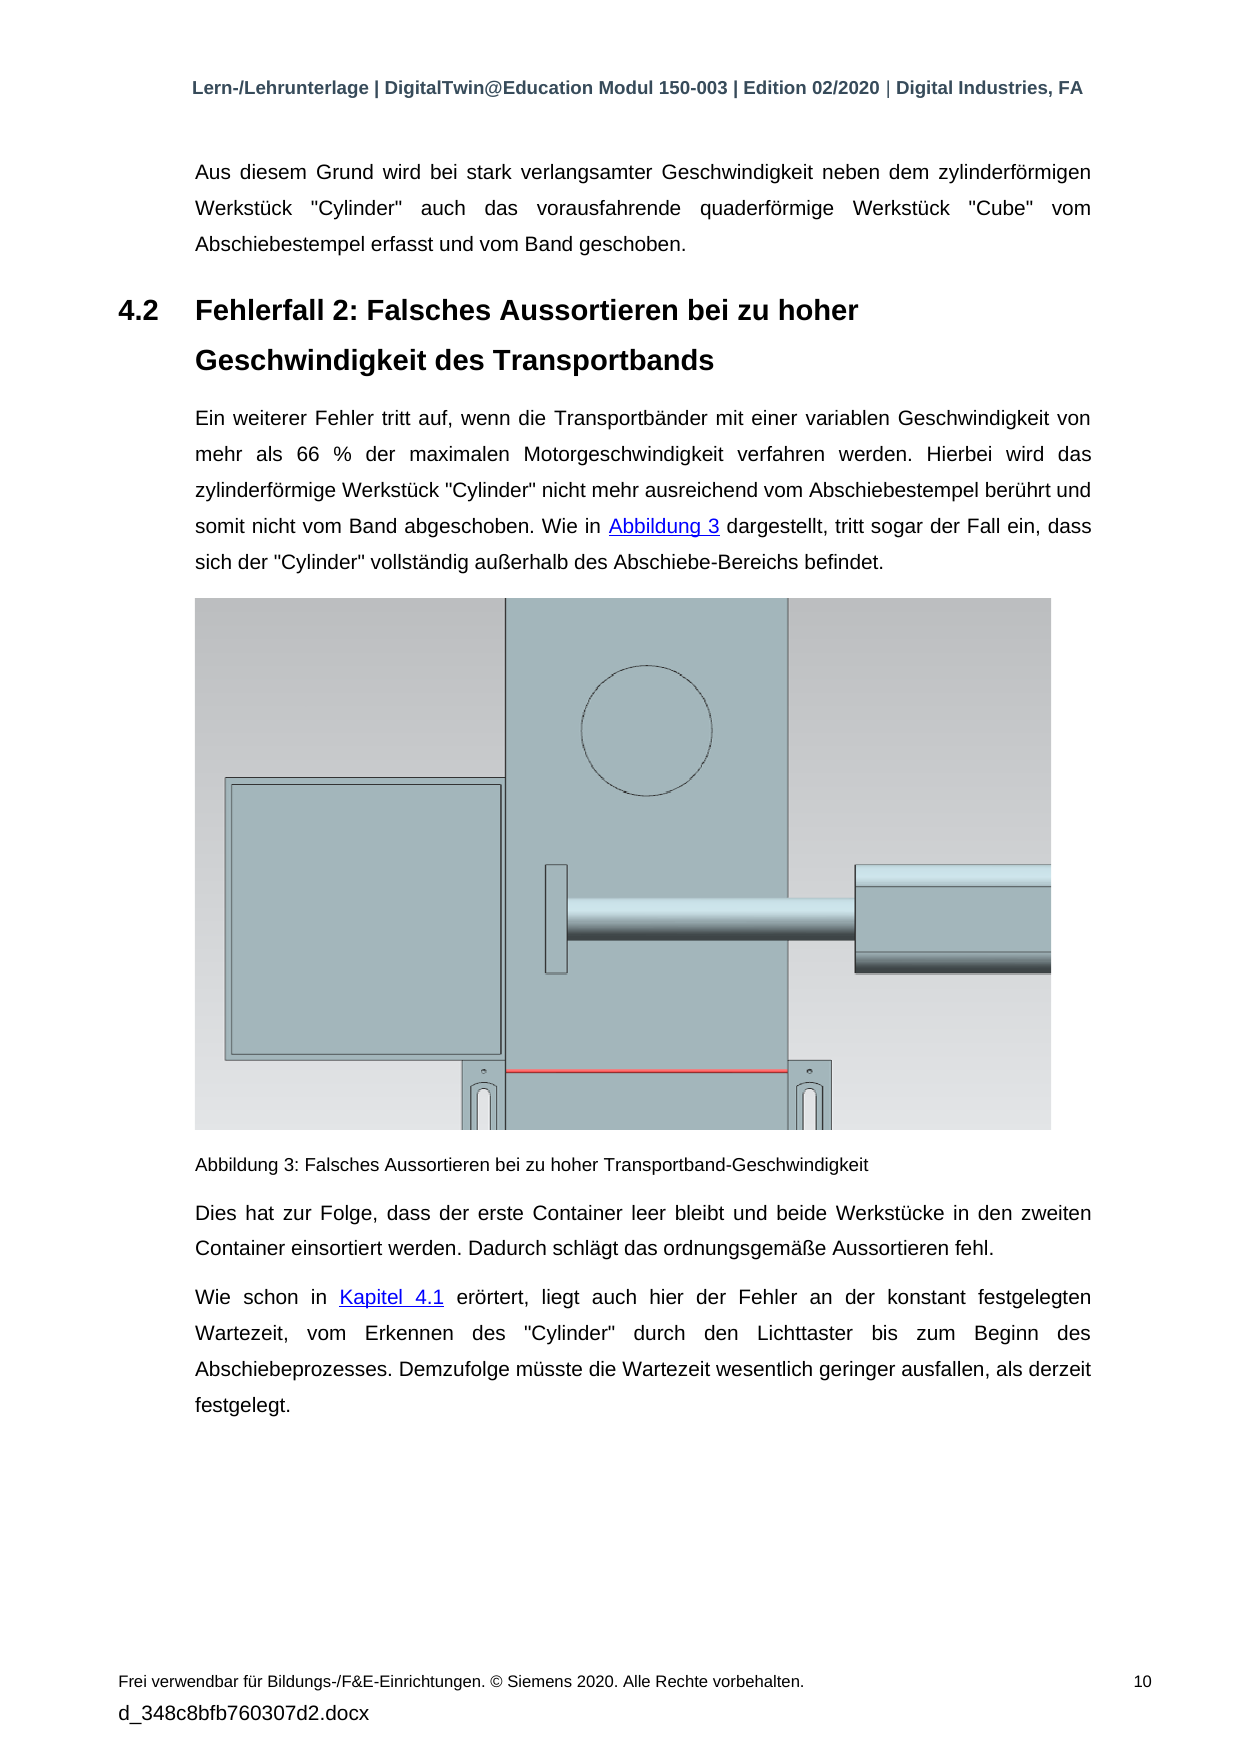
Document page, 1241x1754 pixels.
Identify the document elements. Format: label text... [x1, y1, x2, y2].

text Dies hat zur Folge, dass der erste Container leer bleibt und beide Werkstücke in den zweiten Container einsortiert werden. Dadurch schlägt das ordnungsgemäße Aussortieren fehl. [195, 1200, 1092, 1260]
picture [194, 598, 1052, 1130]
text Aus diesem Grund wird bei stark verlangsamter Geschwindigkeit neben dem zylinderförmigen Werkstück "Cylinder" auch das vorausfahrende quaderförmige Werkstück "Cube" vom Abschiebestempel erfasst und vom Band geschoben. [195, 160, 1092, 256]
text Abbildung 3: Falsches Aussortieren bei zu hoher Transportband-Geschwindigkeit [195, 1154, 1092, 1175]
text Ein weiterer Fehler tritt auf, wenn die Transportbänder mit einer variablen Geschwindigkeit von mehr als 66 % der maximalen Motorgeschwindigkeit verfahren werden. Hierbei wird das zylinderförmige Werkstück "Cylinder" nicht mehr ausreichend vom Abschiebestempel berührt und somit nicht vom Band abgeschoben. Wie in Abbildung 3 dargestellt, tritt sogar der Fall ein, dass sich der "Cylinder" vollständig außerhalb des Abschiebe-Bereichs befindet. [195, 406, 1092, 574]
text Wie schon in Kapitel 4.1 erörtert, liegt auch hier der Fehler an der konstant festgelegten Wartezeit, vom Erkennen des "Cylinder" durch den Lichttaster bis zum Beginn des Abschiebeprozesses. Demzufolge müsste die Wartezeit wesentlich geringer ausfallen, als derzeit festgelegt. [195, 1285, 1092, 1416]
subtitle Fehlerfall 2: Falsches Aussortieren bei zu hoher Geschwindigkeit des Transportbands [118, 293, 1092, 377]
